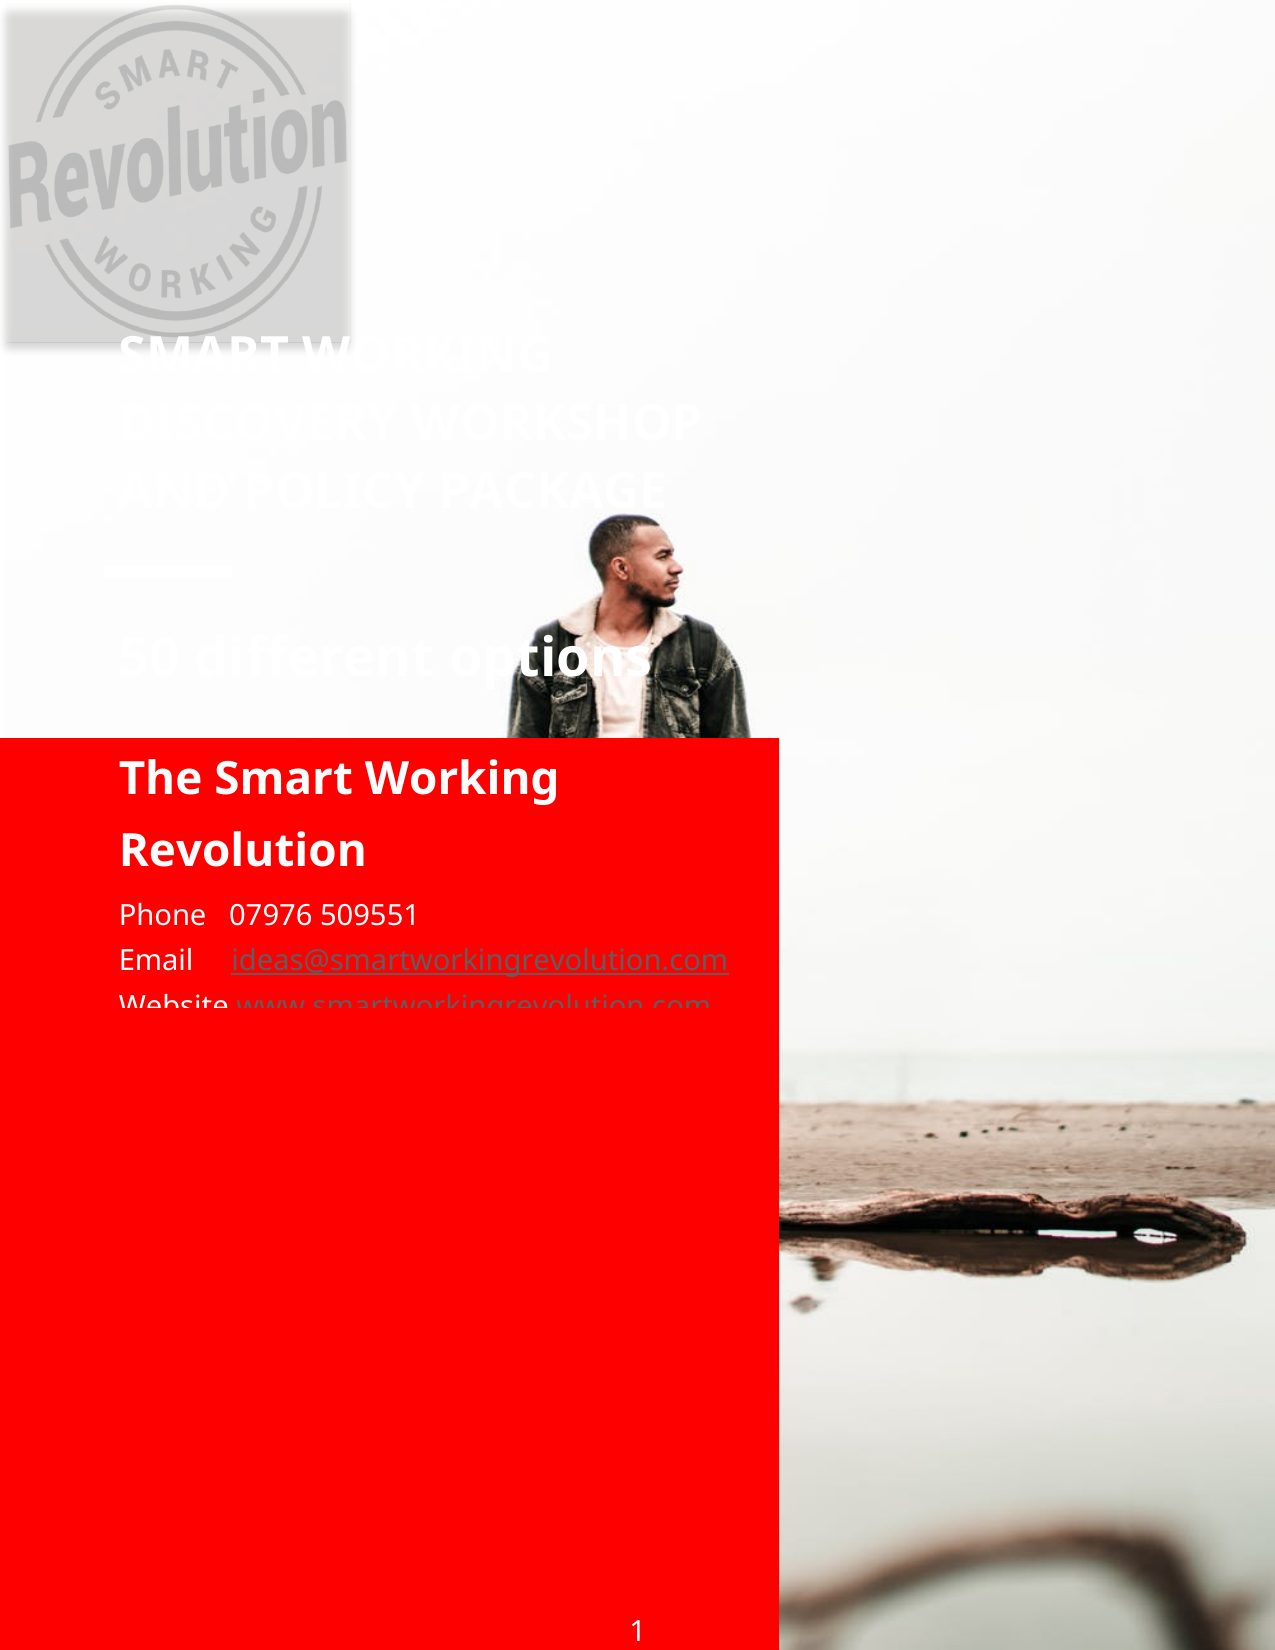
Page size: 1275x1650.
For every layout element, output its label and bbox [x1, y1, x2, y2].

table_header [104, 312, 993, 738]
picture [3, 0, 1275, 1650]
table_cell [104, 738, 993, 1650]
